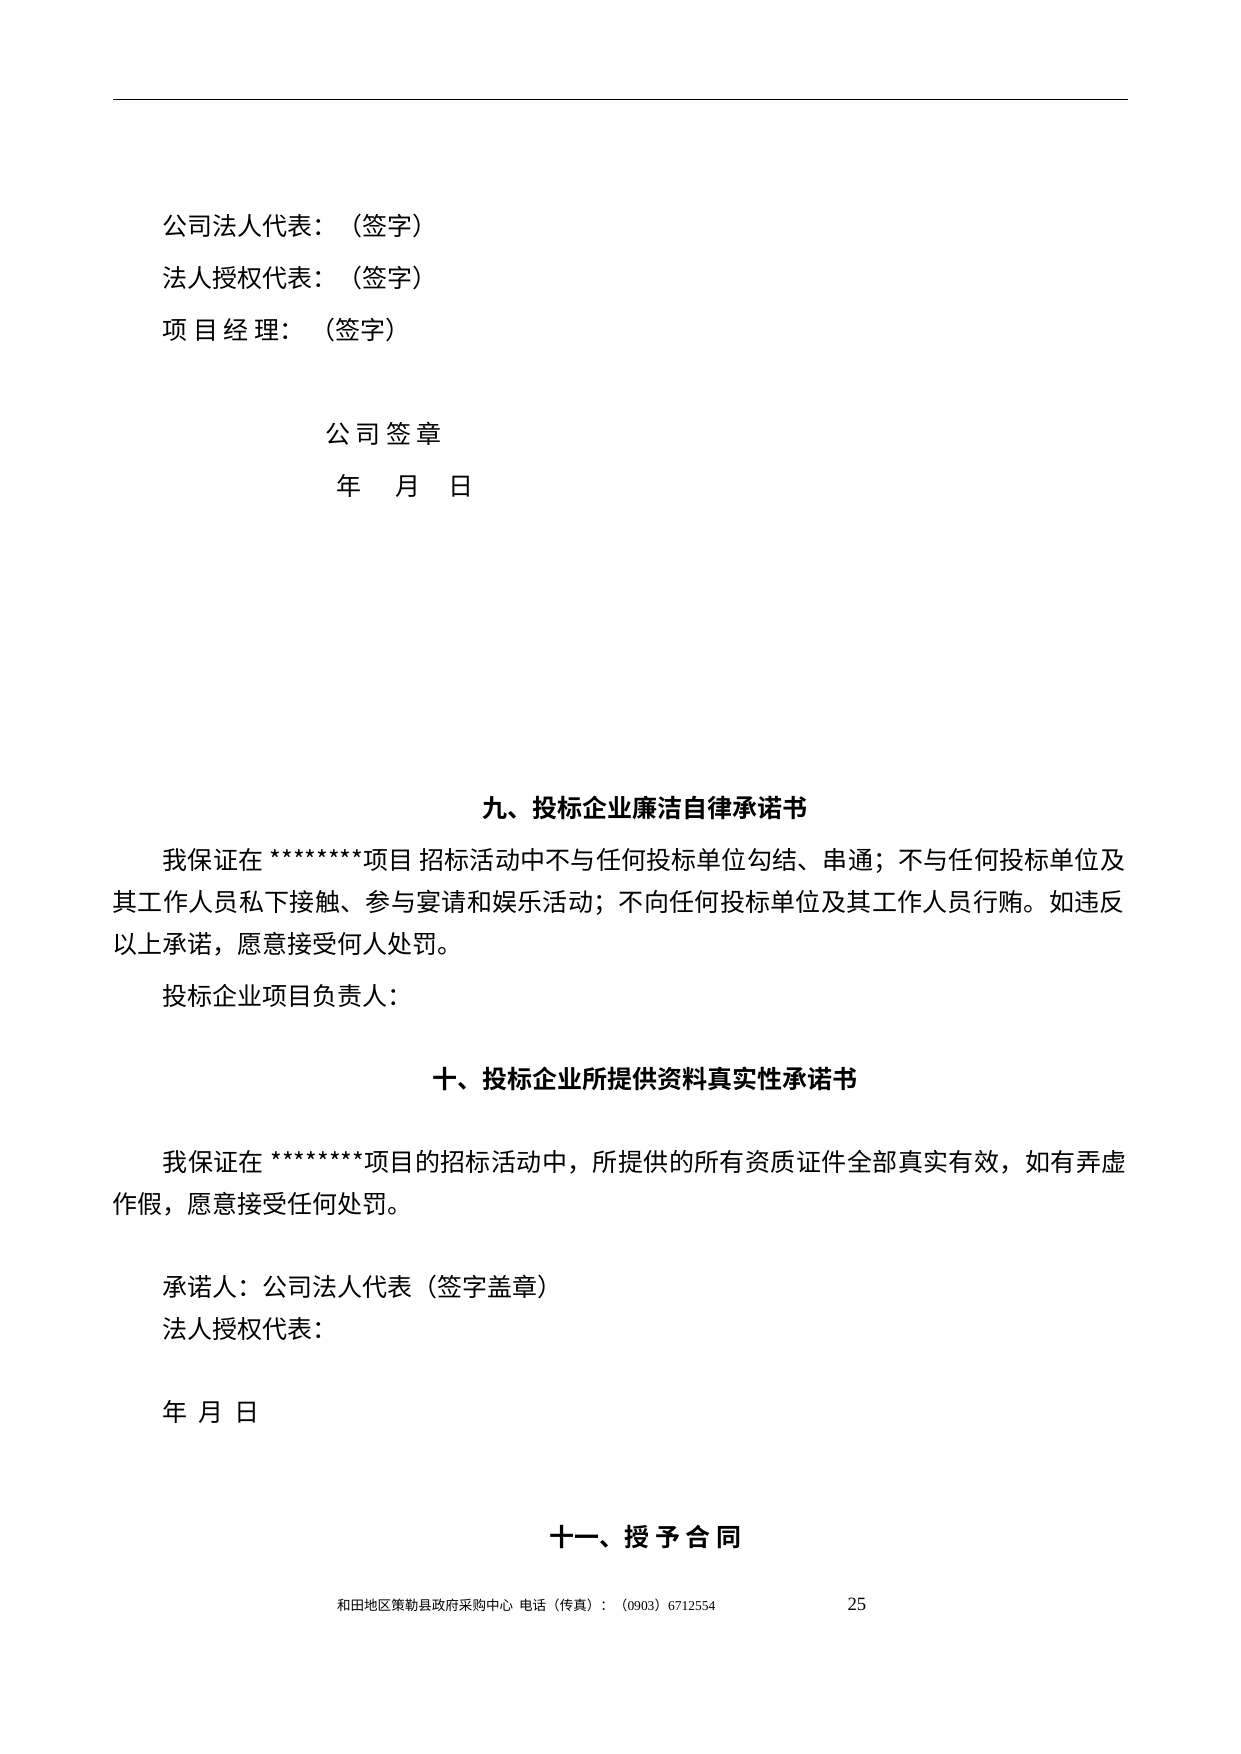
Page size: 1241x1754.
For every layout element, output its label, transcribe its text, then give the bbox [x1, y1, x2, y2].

text 年 月 日 [112, 462, 1128, 504]
text 法人授权代表：（签字） [112, 254, 1128, 296]
text 公 司 签 章 [112, 410, 1128, 452]
text 投标企业项目负责人： [112, 972, 1128, 1013]
text 十一、授 予 合 同 [112, 1513, 1128, 1555]
text 项 目 经 理： （签字） [112, 306, 1128, 348]
text 年 月 日 [112, 1388, 1128, 1430]
text 九、投标企业廉洁自律承诺书 [112, 784, 1128, 826]
text 法人授权代表： [112, 1305, 1128, 1347]
text 公司法人代表：（签字） [112, 202, 1128, 244]
text 我保证在 ********项目的招标活动中，所提供的所有资质证件全部真实有效，如有弄虚作假，愿意接受任何处罚。 [112, 1138, 1128, 1222]
text 承诺人：公司法人代表（签字盖章） [112, 1263, 1128, 1305]
text 我保证在 ********项目 招标活动中不与任何投标单位勾结、串通；不与任何投标单位及其工作人员私下接触、参与宴请和娱乐活动；不向任何投标单位及其工作人员行贿。如违反以上承诺，愿意接受何人处罚。 [112, 836, 1128, 961]
text 十、投标企业所提供资料真实性承诺书 [112, 1055, 1128, 1097]
